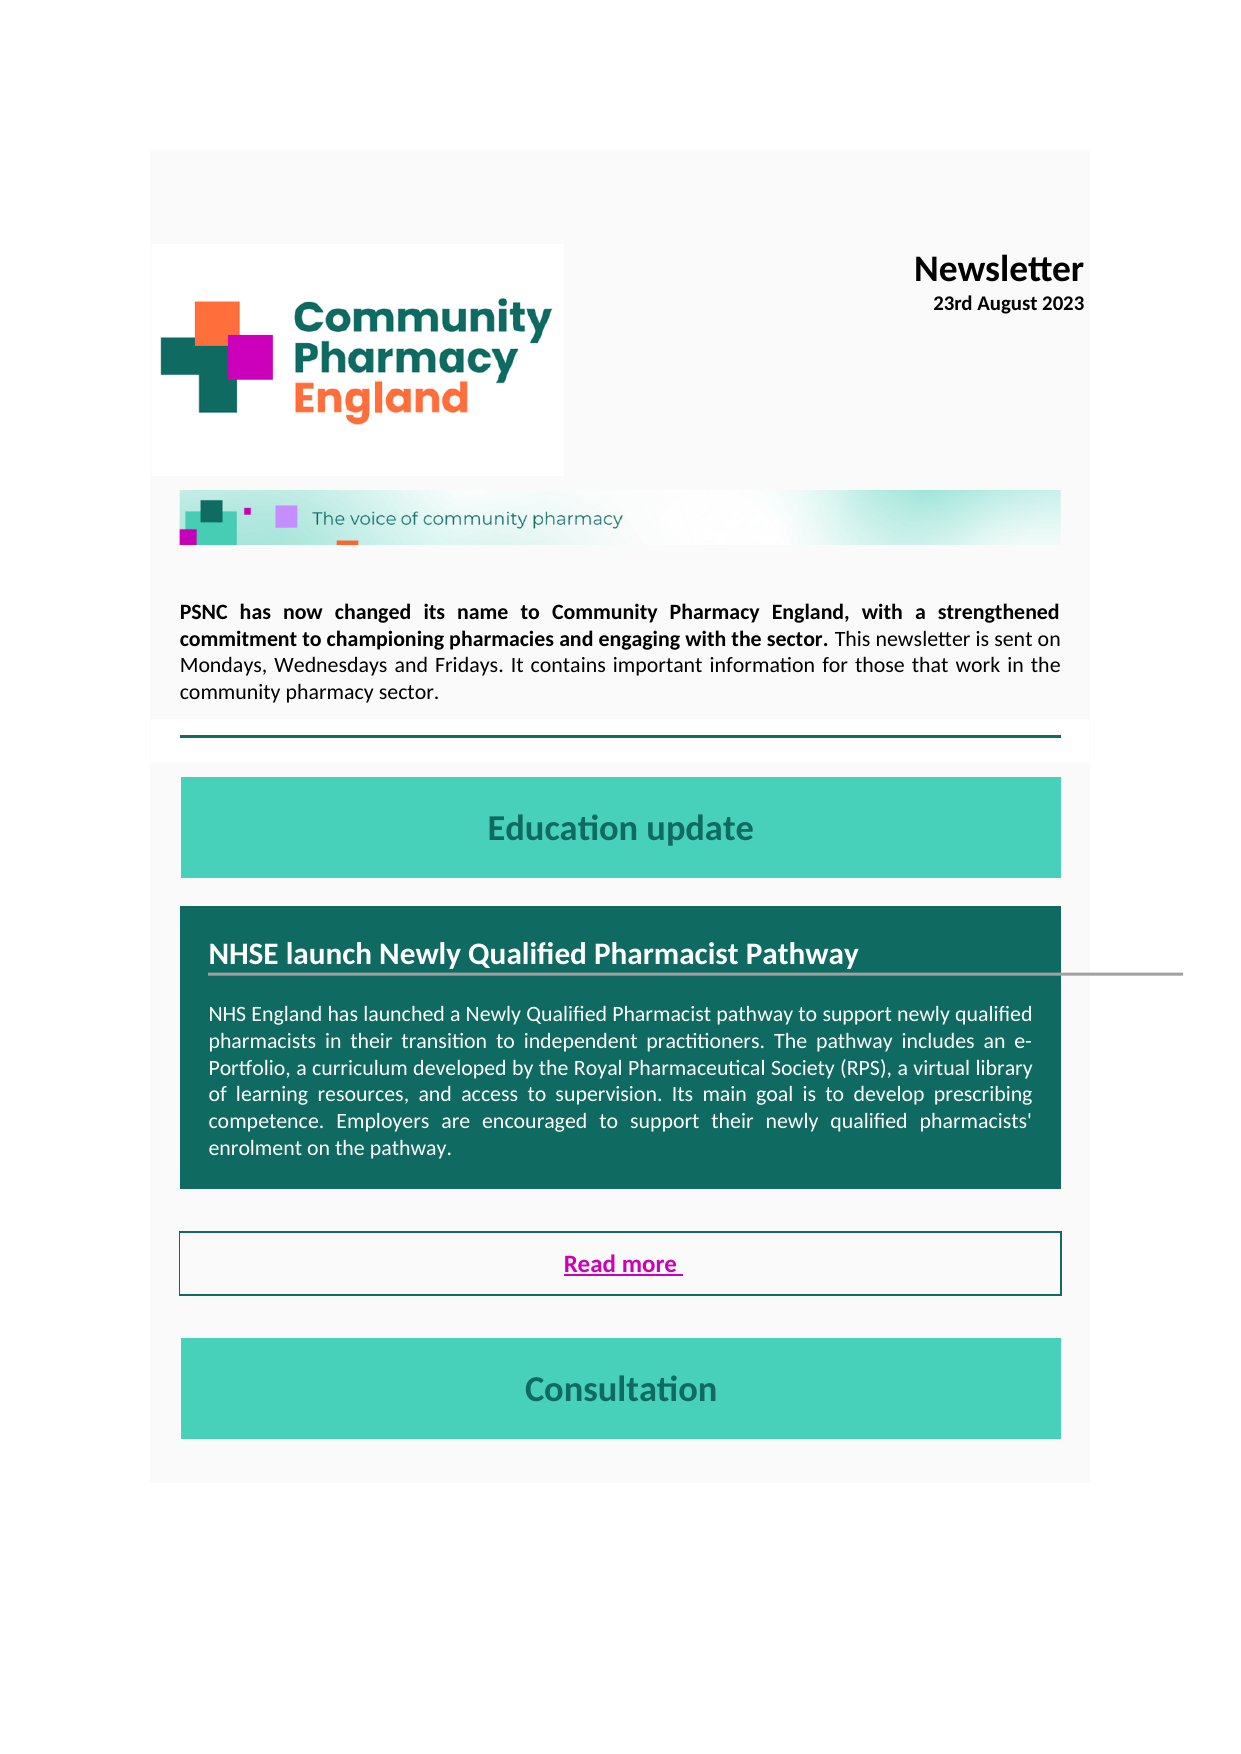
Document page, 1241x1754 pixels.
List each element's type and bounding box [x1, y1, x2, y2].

picture [151, 244, 564, 476]
picture [179, 490, 1061, 545]
table_header [150, 150, 1090, 1483]
